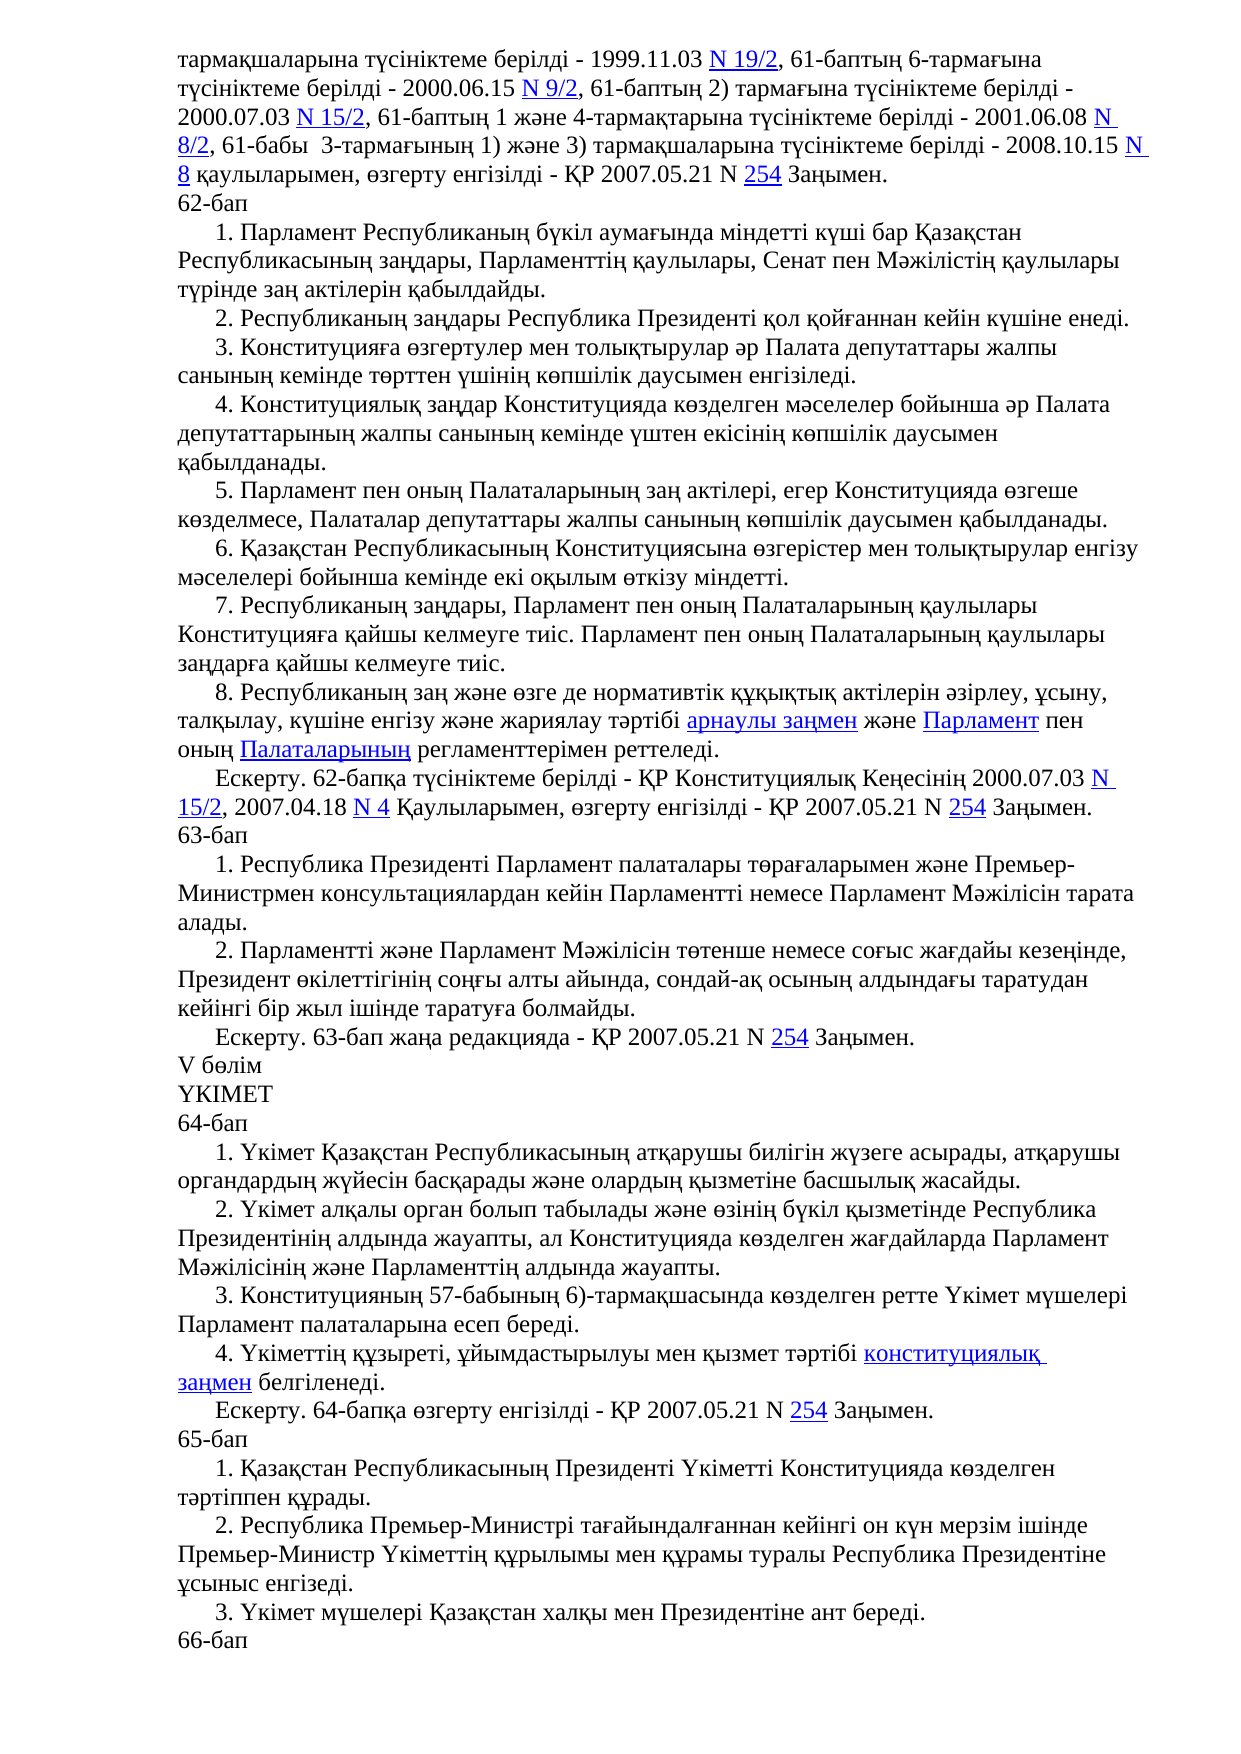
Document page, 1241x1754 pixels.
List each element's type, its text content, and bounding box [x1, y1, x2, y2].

text V бөлім ҮКIМЕТ [177, 1051, 1152, 1108]
text 1. Парламент Республиканың бүкiл аумағында мiндеттi күшi бар Қазақстан Республикасының заңдары, Парламенттiң қаулылары, Сенат пен Мәжiлiстiң қаулылары түрiнде заң актiлерiн қабылдайды. 2. Республиканың заңдары Республика Президентi қол қойғаннан кейiн күшiне енедi. 3. Конституцияға өзгертулер мен толықтырулар әр Палата депутаттары жалпы санының кемiнде төрттен үшiнiң көпшiлiк даусымен енгiзiледi. 4. Конституциялық заңдар Конституцияда көзделген мәселелер бойынша әр Палата депутаттарының жалпы санының кемiнде үштен екiсiнiң көпшiлiк даусымен қабылданады. 5. Парламент пен оның Палаталарының заң актiлерi, егер Конституцияда өзгеше көзделмесе, Палаталар депутаттары жалпы санының көпшiлiк даусымен қабылданады. 6. Қазақстан Республикасының Конституциясына өзгерістер мен толықтырулар енгізу мәселелері бойынша кемінде екі оқылым өткізу міндетті. 7. Республиканың заңдары, Парламент пен оның Палаталарының қаулылары Конституцияға қайшы келмеуге тиiс. Парламент пен оның Палаталарының қаулылары заңдарға қайшы келмеуге тиiс. 8. Республиканың заң және өзге де нормативтiк құқықтық актiлерiн әзiрлеу, ұсыну, талқылау, күшiне енгiзу және жариялау тәртiбi арнаулы заңмен және Парламент пен оның Палаталарының регламенттерiмен реттеледi. Ескерту. 62-бапқа түсініктеме берілді - ҚР Конституциялық Кеңесінің 2000.07.03 N 15/2, 2007.04.18 N 4 Қаулыларымен, өзгерту енгізілді - ҚР 2007.05.21 N 254 Заңымен. [177, 217, 1152, 821]
text 65-бап [177, 1424, 1152, 1453]
text 63-бап [177, 821, 1152, 849]
text 64-бап [177, 1108, 1152, 1137]
text 62-бап [177, 188, 1152, 217]
text 1. Үкiмет Қазақстан Республикасының атқарушы билiгiн жүзеге асырады, атқарушы органдардың жүйесiн басқарады және олардың қызметiне басшылық жасайды. 2. Үкімет алқалы орган болып табылады және өзінің бүкіл қызметінде Республика Президентінің алдында жауапты, ал Конституцияда көзделген жағдайларда Парламент Мәжілісінің және Парламенттің алдында жауапты. 3. Конституцияның 57-бабының 6)-тармақшасында көзделген ретте Үкiмет мүшелерi Парламент палаталарына есеп бередi. 4. Үкiметтiң құзыретi, ұйымдастырылуы мен қызмет тәртiбi конституциялық заңмен белгiленедi. Ескерту. 64-бапқа өзгерту енгізілді - ҚР 2007.05.21 N 254 Заңымен. [177, 1137, 1152, 1424]
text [177, 44, 1152, 188]
text 66-бап [177, 1626, 1152, 1654]
text 1. Республика Президенті Парламент палаталары төрағаларымен және Премьер-Министрмен консультациялардан кейін Парламентті немесе Парламент Мәжілісін тарата алады. 2. Парламентті және Парламент Мәжілісін төтенше немесе соғыс жағдайы кезеңінде, Президент өкілеттігінің соңғы алты айында, сондай-ақ осының алдындағы таратудан кейінгі бір жыл ішінде таратуға болмайды. Ескерту. 63-бап жаңа редакцияда - ҚР 2007.05.21 N 254 Заңымен. [177, 849, 1152, 1051]
text 1. Қазақстан Республикасының Президентi Үкiметтi Конституцияда көзделген тәртiппен құрады. 2. Республика Премьер-Министрi тағайындалғаннан кейiнгi он күн мерзiм iшiнде Премьер-Министр Үкiметтiң құрылымы мен құрамы туралы Республика Президентiне ұсыныс енгiзедi. 3. Үкiмет мүшелерi Қазақстан халқы мен Президентiне ант бередi. [177, 1453, 1152, 1626]
